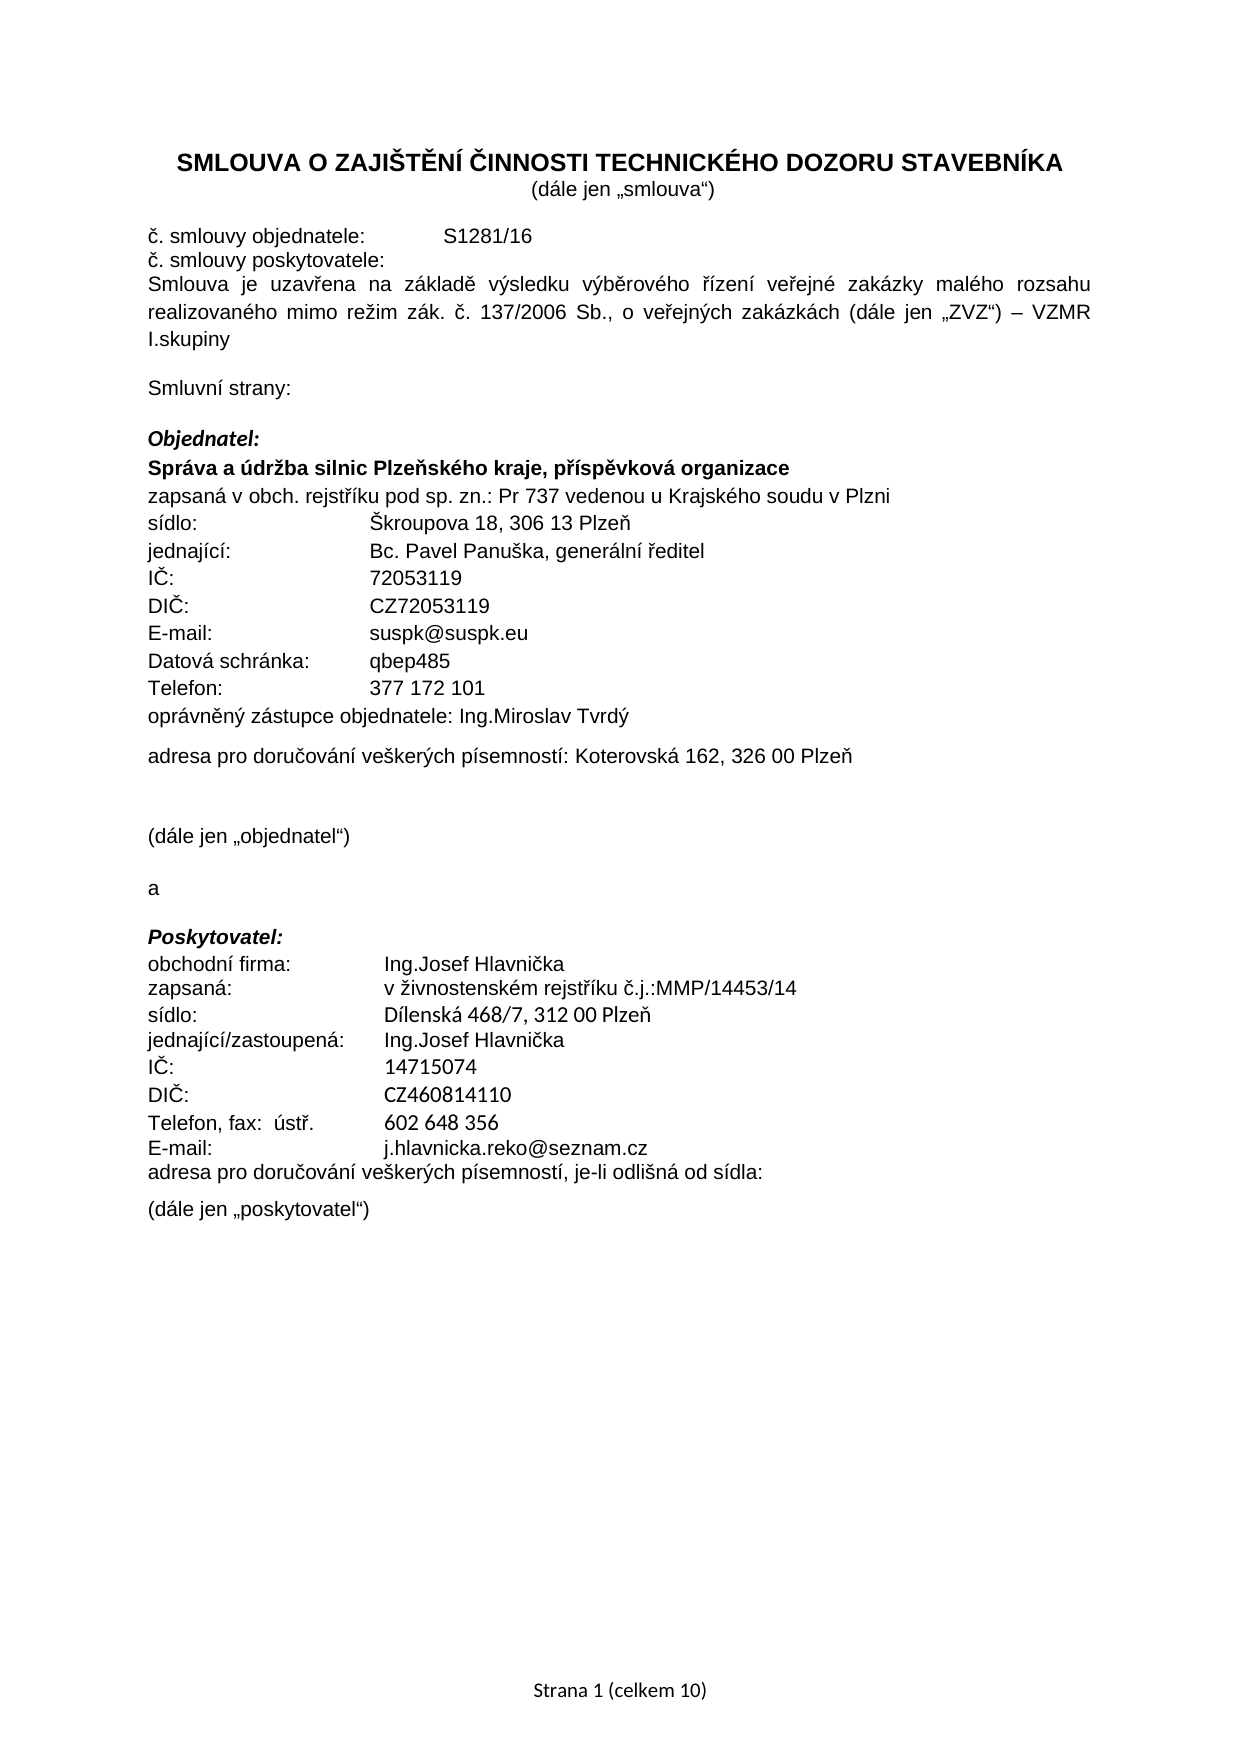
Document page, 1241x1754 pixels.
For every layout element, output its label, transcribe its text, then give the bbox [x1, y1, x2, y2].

text Datová schránka: qbep485 [148, 649, 1092, 673]
text sídlo: Dílenská 468/7, 312 00 Plzeň [148, 1000, 1092, 1028]
text E-mail: suspk@suspk.eu [148, 621, 1092, 645]
text oprávněný zástupce objednatele: Ing.Miroslav Tvrdý [148, 704, 1092, 728]
text DIČ: CZ460814110 [148, 1080, 1092, 1108]
text č. smlouvy poskytovatele: [148, 248, 1092, 272]
text Smluvní strany: [148, 376, 1092, 399]
text jednající: Bc. Pavel Panuška, generální ředitel [148, 539, 1092, 563]
text a [148, 876, 1092, 900]
text obchodní firma: Ing.Josef Hlavnička [148, 952, 1092, 976]
text sídlo: Škroupova 18, 306 13 Plzeň [148, 511, 1092, 535]
text zapsaná v obch. rejstříku pod sp. zn.: Pr 737 vedenou u Krajského soudu v Plzni [148, 484, 1092, 508]
text (dále jen „smlouva“) [148, 176, 1092, 200]
text adresa pro doručování veškerých písemností: Koterovská 162, 326 00 Plzeň [148, 744, 1092, 768]
text Telefon, fax: ústř. 602 648 356 [148, 1108, 1092, 1136]
text Telefon: 377 172 101 [148, 676, 1092, 700]
text Poskytovatel: [148, 924, 1092, 948]
text Správa a údržba silnic Plzeňského kraje, příspěvková organizace [148, 456, 1092, 480]
text DIČ: CZ72053119 [148, 594, 1092, 618]
text IČ: 72053119 [148, 566, 1092, 590]
text SMLOUVA O ZAJIŠTĚNÍ ČINNOSTI TECHNICKÉHO DOZORU STAVEBNÍKA [148, 148, 1092, 176]
text č. smlouvy objednatele: S1281/16 [148, 224, 1092, 248]
text Objednatel: [148, 424, 1092, 452]
text zapsaná: v živnostenském rejstříku č.j.:MMP/14453/14 [148, 976, 1092, 1000]
text (dále jen „objednatel“) [148, 824, 1092, 848]
text Smlouva je uzavřena na základě výsledku výběrového řízení veřejné zakázky malého rozsahu realizovaného mimo režim zák. č. 137/2006 Sb., o veřejných zakázkách (dále jen „ZVZ“) – VZMR I.skupiny [148, 272, 1092, 351]
text adresa pro doručování veškerých písemností, je-li odlišná od sídla: [148, 1160, 1092, 1184]
text IČ: 14715074 [148, 1052, 1092, 1080]
text (dále jen „poskytovatel“) [148, 1196, 1092, 1220]
text E-mail: j.hlavnicka.reko@seznam.cz [148, 1136, 1092, 1160]
text jednající/zastoupená: Ing.Josef Hlavnička [148, 1028, 1092, 1052]
